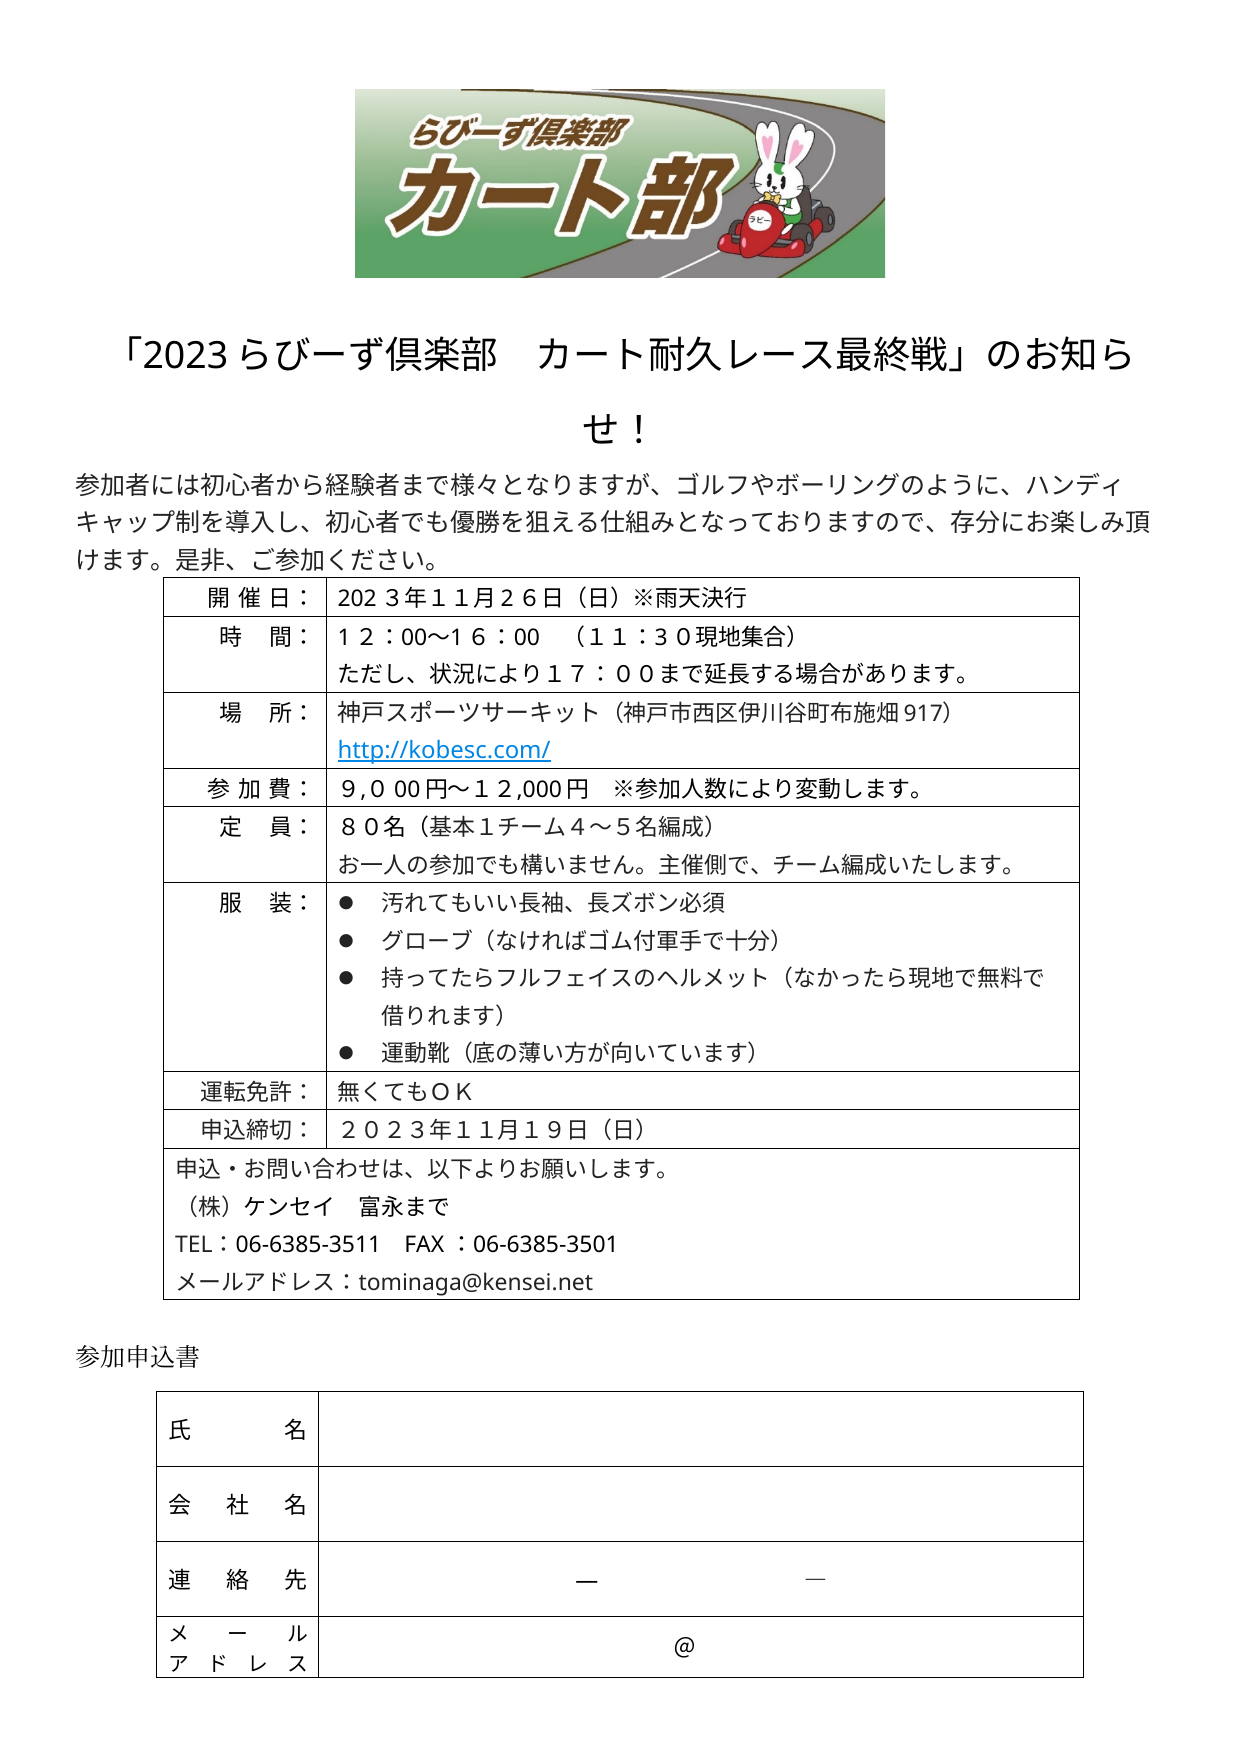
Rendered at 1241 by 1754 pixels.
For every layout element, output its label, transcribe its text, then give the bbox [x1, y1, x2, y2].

table_header 202３年１１月2６日（日）※雨天決行 [327, 578, 1079, 616]
table_cell 参加費： [164, 769, 326, 806]
table_cell 申込・お問い合わせは、以下よりお願いします。 （株）ケンセイ 富永まで TEL：06-6385-3511 FAX ：06-6385-3501 メールアドレス：tominaga@kensei.net [164, 1149, 1079, 1299]
text 「2023らびーず倶楽部 カート耐久レース最終戦」のお知らせ！ [75, 314, 1165, 464]
table_cell 場所： [164, 693, 326, 768]
table_cell 神戸スポーツサーキット（神戸市西区伊川谷町布施畑917） http://kobesc.com/ [327, 693, 1079, 768]
text 参加申込書 [75, 1337, 1165, 1375]
picture [355, 89, 886, 278]
table_cell 申込締切： [164, 1110, 326, 1148]
table_cell ９,０00円～１２,000円 ※参加人数により変動します。 [327, 769, 1079, 806]
table_cell 連絡先 [157, 1542, 318, 1616]
table_cell 服装： [164, 883, 326, 1071]
table_cell 汚れてもいい長袖、長ズボン必須 グローブ（なければゴム付軍手で十分） 持ってたらフルフェイスのヘルメット（なかったら現地で無料で借りれます） 運動靴（底の薄い方が向いています） [327, 883, 1079, 1071]
table_cell ８０名（基本１チーム４～５名編成） お一人の参加でも構いません。主催側で、チーム編成いたします。 [327, 807, 1079, 882]
table_header [319, 1392, 1083, 1466]
table_cell メール アドレス [157, 1617, 318, 1677]
table_cell [319, 1467, 1083, 1541]
table_cell 定員： [164, 807, 326, 882]
table_cell 運転免許： [164, 1072, 326, 1109]
table_cell 無くてもＯＫ [327, 1072, 1079, 1109]
table_cell ― ― [319, 1542, 1083, 1616]
table_header 氏名 [157, 1392, 318, 1466]
text 参加者には初心者から経験者まで様々となりますが、ゴルフやボーリングのように、ハンディキャップ制を導入し、初心者でも優勝を狙える仕組みとなっておりますので、存分にお楽しみ頂けます。是非、ご参加ください。 [75, 464, 1165, 577]
table_cell 会社名 [157, 1467, 318, 1541]
table_header 開催日： [164, 578, 326, 616]
table_cell ＠ [319, 1617, 1083, 1677]
table_cell 時間： [164, 617, 326, 692]
table_cell ２０２３年１１月１９日（日） [327, 1110, 1079, 1148]
table_cell 1２：00～1６：00 （１１：3０現地集合） ただし、状況により１７：００まで延長する場合があります。 [327, 617, 1079, 692]
